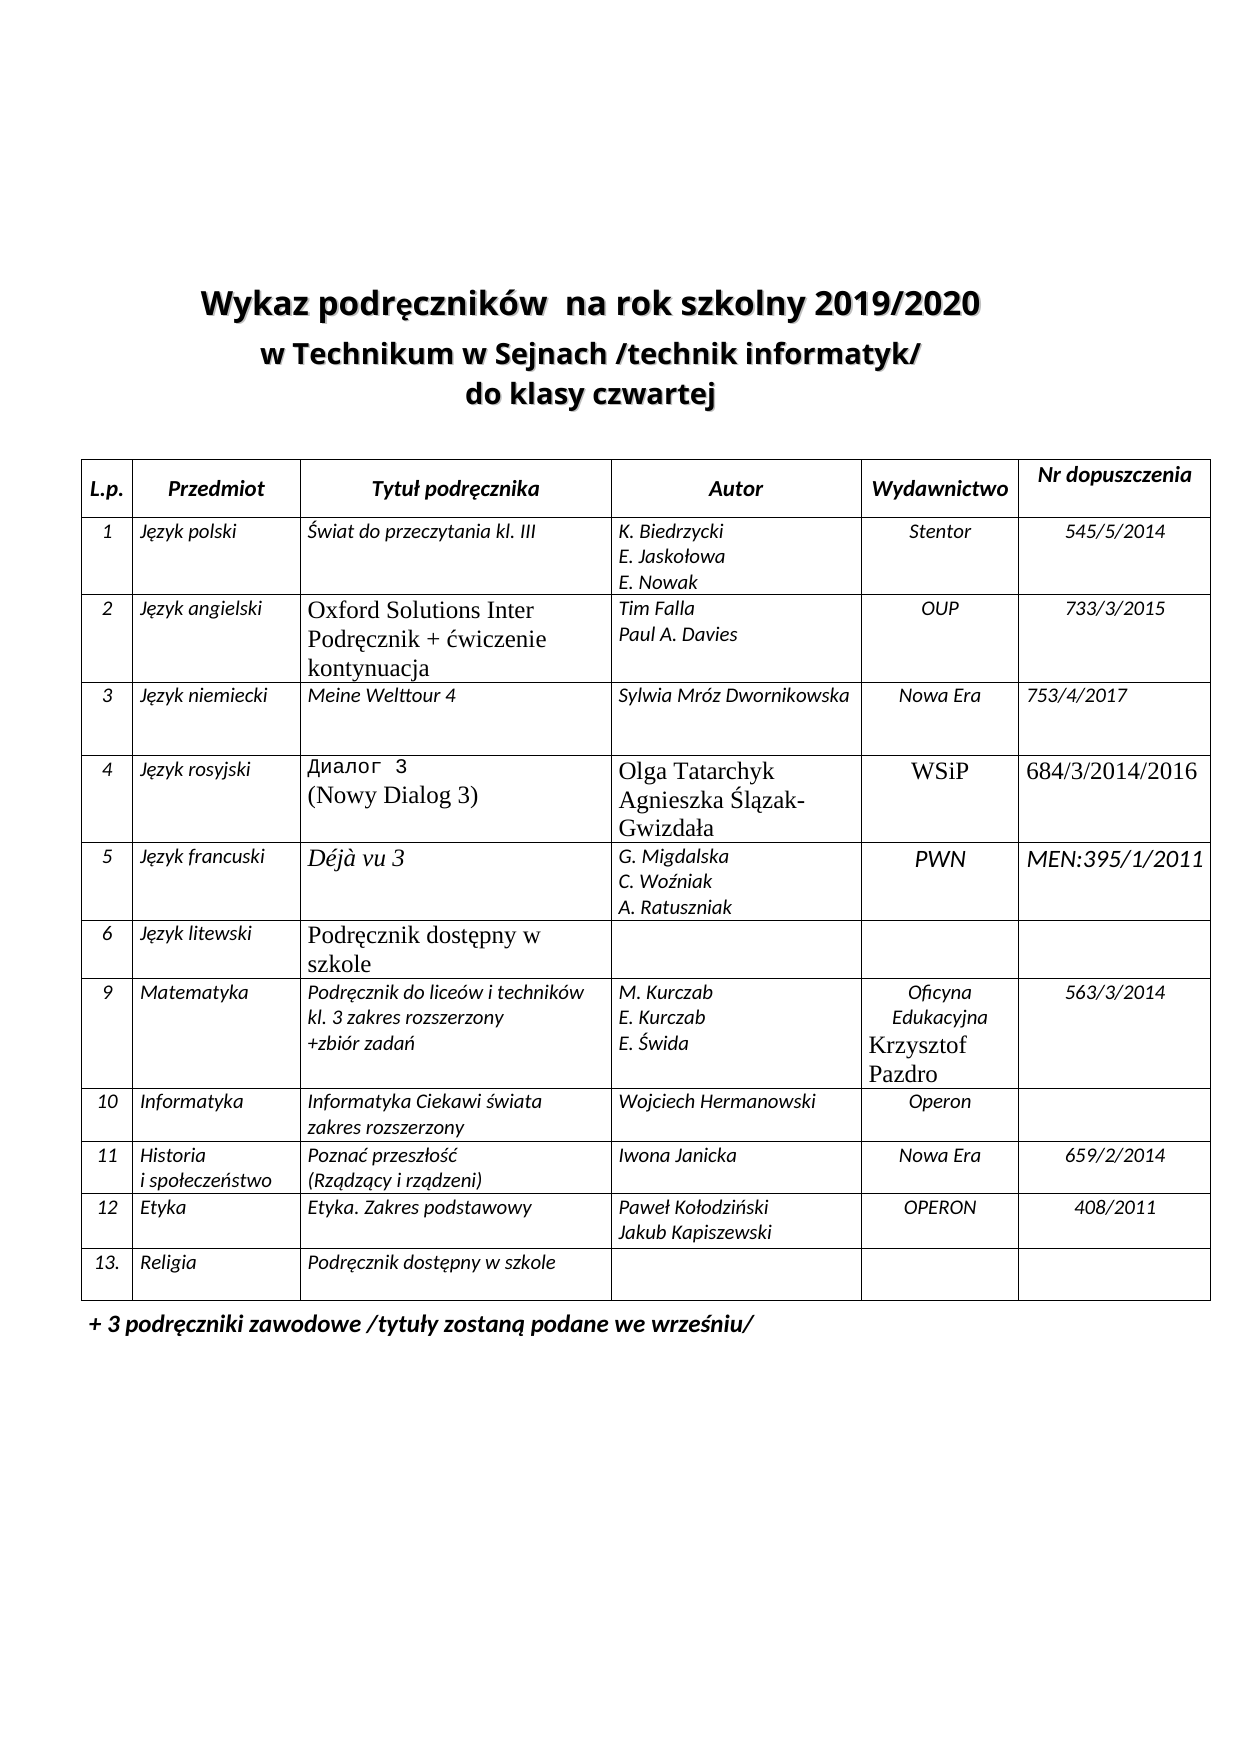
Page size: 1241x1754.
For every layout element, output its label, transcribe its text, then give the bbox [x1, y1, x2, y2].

table_cell Iwona Janicka [612, 1142, 861, 1193]
table_cell Język francuski [133, 843, 300, 919]
table_cell Język polski [133, 518, 300, 594]
table_cell Etyka [133, 1194, 300, 1248]
table_cell 733/3/2015 [1019, 595, 1210, 682]
table_cell Sylwia Mróz Dwornikowska [612, 683, 861, 755]
table_cell Paweł Kołodziński Jakub Kapiszewski [612, 1194, 861, 1248]
table_cell [612, 1249, 861, 1300]
table_header Autor [612, 460, 861, 517]
table_cell Stentor [862, 518, 1018, 594]
table_cell Nowa Era [862, 683, 1018, 755]
text + 3 podręczniki zawodowe /tytuły zostaną podane we wrześniu/ [89, 1308, 1093, 1339]
table_cell Matematyka [133, 979, 300, 1087]
table_cell Język angielski [133, 595, 300, 682]
table_cell 11 [82, 1142, 132, 1193]
title Wykaz podręczników na rok szkolny 2019/2020 [89, 279, 1093, 325]
table_cell 4 [82, 756, 132, 842]
table_header Wydawnictwo [862, 460, 1018, 517]
table_cell 684/3/2014/2016 [1019, 756, 1210, 842]
table_cell Świat do przeczytania kl. III [301, 518, 611, 594]
table_cell 753/4/2017 [1019, 683, 1210, 755]
table_cell Podręcznik dostępny w szkole [301, 921, 611, 978]
table_cell OUP [862, 595, 1018, 682]
table_cell Wojciech Hermanowski [612, 1089, 861, 1141]
table_cell Informatyka Ciekawi świata zakres rozszerzony [301, 1089, 611, 1141]
table_cell Język niemiecki [133, 683, 300, 755]
table_cell 12 [82, 1194, 132, 1248]
table_cell Język rosyjski [133, 756, 300, 842]
title do klasy czwartej [89, 373, 1093, 413]
table_cell Operon [862, 1089, 1018, 1141]
table_cell 1 [82, 518, 132, 594]
table_cell OPERON [862, 1194, 1018, 1248]
table_cell Meine Welttour 4 [301, 683, 611, 755]
table_cell Etyka. Zakres podstawowy [301, 1194, 611, 1248]
table_cell Olga Tatarchyk Agnieszka Ślązak-Gwizdała [612, 756, 861, 842]
table_cell WSiP [862, 756, 1018, 842]
table_cell Podręcznik dostępny w szkole [301, 1249, 611, 1300]
table_cell Oficyna Edukacyjna Krzysztof Pazdro [862, 979, 1018, 1087]
title w Technikum w Sejnach /technik informatyk/ [89, 333, 1093, 373]
table_cell M. Kurczab E. Kurczab E. Świda [612, 979, 861, 1087]
table_header Nr dopuszczenia [1019, 460, 1210, 517]
table_cell [1019, 921, 1210, 978]
table_cell 13. [82, 1249, 132, 1300]
table_cell Informatyka [133, 1089, 300, 1141]
table_cell Poznać przeszłość (Rządzący i rządzeni) [301, 1142, 611, 1193]
table_cell Tim Falla Paul A. Davies [612, 595, 861, 682]
table_cell K. Biedrzycki E. Jaskołowa E. Nowak [612, 518, 861, 594]
table_cell 6 [82, 921, 132, 978]
table_cell Podręcznik do liceów i techników kl. 3 zakres rozszerzony +zbiór zadań [301, 979, 611, 1087]
table_cell 545/5/2014 [1019, 518, 1210, 594]
table_cell Język litewski [133, 921, 300, 978]
table_cell 5 [82, 843, 132, 919]
table_cell 563/3/2014 [1019, 979, 1210, 1087]
table_cell [1019, 1089, 1210, 1141]
table_cell 659/2/2014 [1019, 1142, 1210, 1193]
table_cell [862, 1249, 1018, 1300]
table_cell G. Migdalska C. Woźniak A. Ratuszniak [612, 843, 861, 919]
table_header Tytuł podręcznika [301, 460, 611, 517]
table_cell 2 [82, 595, 132, 682]
table_header Przedmiot [133, 460, 300, 517]
table_header L.p. [82, 460, 132, 517]
table_cell Nowa Era [862, 1142, 1018, 1193]
table_cell 408/2011 [1019, 1194, 1210, 1248]
table_cell 3 [82, 683, 132, 755]
table_cell [862, 921, 1018, 978]
table_cell 10 [82, 1089, 132, 1141]
table_cell 9 [82, 979, 132, 1087]
table_cell [612, 921, 861, 978]
table_cell Déjà vu 3 [301, 843, 611, 919]
table_cell MEN:395/1/2011 [1019, 843, 1210, 919]
table_cell Диалог 3 (Nowy Dialog 3) [301, 756, 611, 842]
table_cell Oxford Solutions Inter Podręcznik + ćwiczenie kontynuacja [301, 595, 611, 682]
table_cell Historia i społeczeństwo [133, 1142, 300, 1193]
table_cell [1019, 1249, 1210, 1300]
table_cell PWN [862, 843, 1018, 919]
table_cell Religia [133, 1249, 300, 1300]
